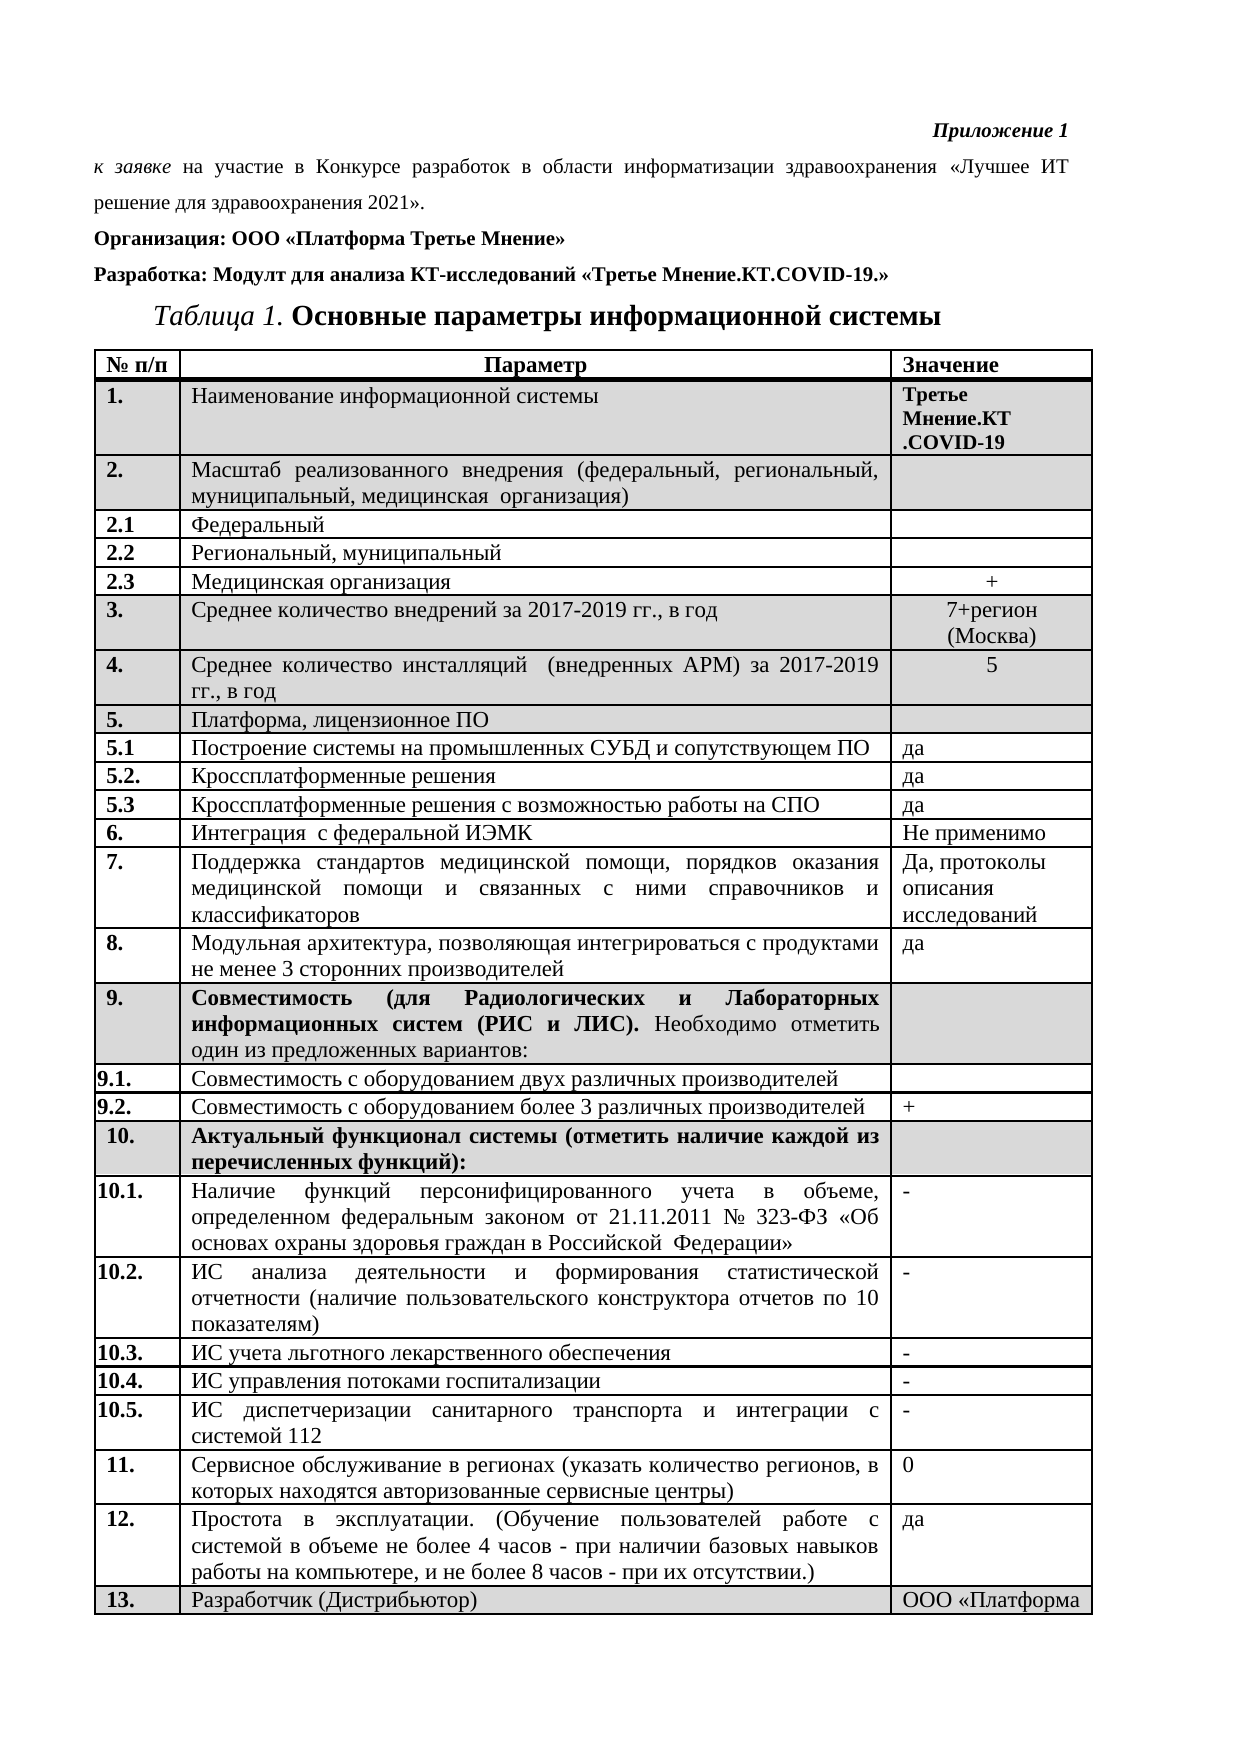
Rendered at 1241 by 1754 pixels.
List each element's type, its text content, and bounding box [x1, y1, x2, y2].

table_cell 7+регион (Москва) [892, 596, 1091, 649]
table_cell [892, 456, 1091, 509]
table_cell 10.4. [96, 1368, 179, 1394]
table_cell Модульная архитектура, позволяющая интегрироваться с продуктами не менее 3 сторонних производителей [181, 929, 890, 982]
table_cell [892, 511, 1091, 537]
table_cell Простота в эксплуатации. (Обучение пользователей работе с системой в объеме не более 4 часов - при наличии базовых навыков работы на компьютере, и не более 8 часов - при их отсутствии.) [181, 1505, 890, 1584]
table_cell Кроссплатформенные решения [181, 763, 890, 789]
table_cell [96, 1122, 179, 1174]
table_cell Третье Мнение.КТ.COVID-19 [892, 382, 1091, 454]
table_cell 9.1. [96, 1065, 179, 1091]
text к заявке на участие в Конкурсе разработок в области информатизации здравоохранения «Лучшее ИТ решение для здравоохранения 2021». [94, 154, 1069, 214]
table_cell [96, 820, 179, 846]
table_cell Не применимо [892, 820, 1091, 846]
table_cell [96, 706, 179, 732]
table_cell [96, 984, 179, 1063]
table_cell ИС учета льготного лекарственного обеспечения [181, 1339, 890, 1365]
table_cell [892, 1122, 1091, 1174]
table_cell [96, 1587, 179, 1613]
table_cell [96, 1505, 179, 1584]
table_cell 2.3 [96, 568, 179, 594]
table_cell Совместимость (для Радиологических и Лабораторных информационных систем (РИС и ЛИС). Необходимо отметить один из предложенных вариантов: [181, 984, 890, 1063]
table_cell 5 [892, 651, 1091, 704]
table_cell + [892, 568, 1091, 594]
text Приложение 1 [94, 118, 1069, 142]
table_header № п/п [96, 351, 179, 377]
table_cell 2.1 [96, 511, 179, 537]
table_header Значение [892, 351, 1091, 377]
table_cell - [892, 1368, 1091, 1394]
table_cell Платформа, лицензионное ПО [181, 706, 890, 732]
table_header Параметр [181, 351, 890, 377]
table_cell Поддержка стандартов медицинской помощи, порядков оказания медицинской помощи и связанных с ними справочников и классификаторов [181, 848, 890, 927]
table_cell Среднее количество внедрений за 2017-2019 гг., в год [181, 596, 890, 649]
text Разработка: Модулт для анализа КТ-исследований «Третье Мнение.КТ.COVID-19.» [94, 262, 1069, 286]
table_cell - [892, 1396, 1091, 1448]
table_cell да [892, 1505, 1091, 1584]
table_cell [96, 456, 179, 509]
text Таблица 1. Основные параметры информационной системы [94, 298, 1069, 332]
table_cell Да, протоколы описания исследований [892, 848, 1091, 927]
table_cell [96, 382, 179, 454]
table_cell Медицинская организация [181, 568, 890, 594]
table_cell [96, 651, 179, 704]
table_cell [892, 1587, 1091, 1613]
table_cell + [892, 1094, 1091, 1120]
table_cell ИС управления потоками госпитализации [181, 1368, 890, 1394]
table_cell ИС диспетчеризации санитарного транспорта и интеграции с системой 112 [181, 1396, 890, 1448]
table_cell 2.2 [96, 539, 179, 566]
table_cell Наличие функций персонифицированного учета в объеме, определенном федеральным законом от 21.11.2011 № 323-ФЗ «Об основах охраны здоровья граждан в Российской Федерации» [181, 1177, 890, 1256]
table_cell да [892, 734, 1091, 761]
table_cell 0 [892, 1451, 1091, 1503]
table_cell [96, 929, 179, 982]
table_cell Кроссплатформенные решения с возможностью работы на СПО [181, 791, 890, 817]
text Организация: ООО «Платформа Третье Мнение» [94, 226, 1069, 250]
table_cell [96, 1451, 179, 1503]
table_cell Среднее количество инсталляций (внедренных АРМ) за 2017-2019 гг., в год [181, 651, 890, 704]
table_cell 10.3. [96, 1339, 179, 1365]
table_cell [892, 539, 1091, 566]
table_cell - [892, 1339, 1091, 1365]
table_cell Построение системы на промышленных СУБД и сопутствующем ПО [181, 734, 890, 761]
table_cell ИС анализа деятельности и формирования статистической отчетности (наличие пользовательского конструктора отчетов по 10 показателям) [181, 1258, 890, 1337]
table_cell [892, 706, 1091, 732]
table_cell Актуальный функционал системы (отметить наличие каждой из перечисленных функций): [181, 1122, 890, 1174]
table_cell 5.3 [96, 791, 179, 817]
table_cell 5.2. [96, 763, 179, 789]
table_cell Масштаб реализованного внедрения (федеральный, региональный, муниципальный, медицинская организация) [181, 456, 890, 509]
table_cell 10.5. [96, 1396, 179, 1448]
table_cell да [892, 929, 1091, 982]
table_cell Сервисное обслуживание в регионах (указать количество регионов, в которых находятся авторизованные сервисные центры) [181, 1451, 890, 1503]
table_cell - [892, 1258, 1091, 1337]
table_cell Наименование информационной системы [181, 382, 890, 454]
table_cell Федеральный [181, 511, 890, 537]
table_cell [96, 848, 179, 927]
table_cell 9.2. [96, 1094, 179, 1120]
table_cell 5.1 [96, 734, 179, 761]
table_cell [892, 1065, 1091, 1091]
table_cell 10.1. [96, 1177, 179, 1256]
table_cell Региональный, муниципальный [181, 539, 890, 566]
table_cell Интеграция с федеральной ИЭМК [181, 820, 890, 846]
table_cell 10.2. [96, 1258, 179, 1337]
table_cell Совместимость с оборудованием двух различных производителей [181, 1065, 890, 1091]
table_cell Совместимость с оборудованием более 3 различных производителей [181, 1094, 890, 1120]
table_cell да [892, 791, 1091, 817]
table_cell - [892, 1177, 1091, 1256]
table_cell [96, 596, 179, 649]
table_cell [892, 984, 1091, 1063]
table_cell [181, 1587, 890, 1613]
table_cell да [892, 763, 1091, 789]
